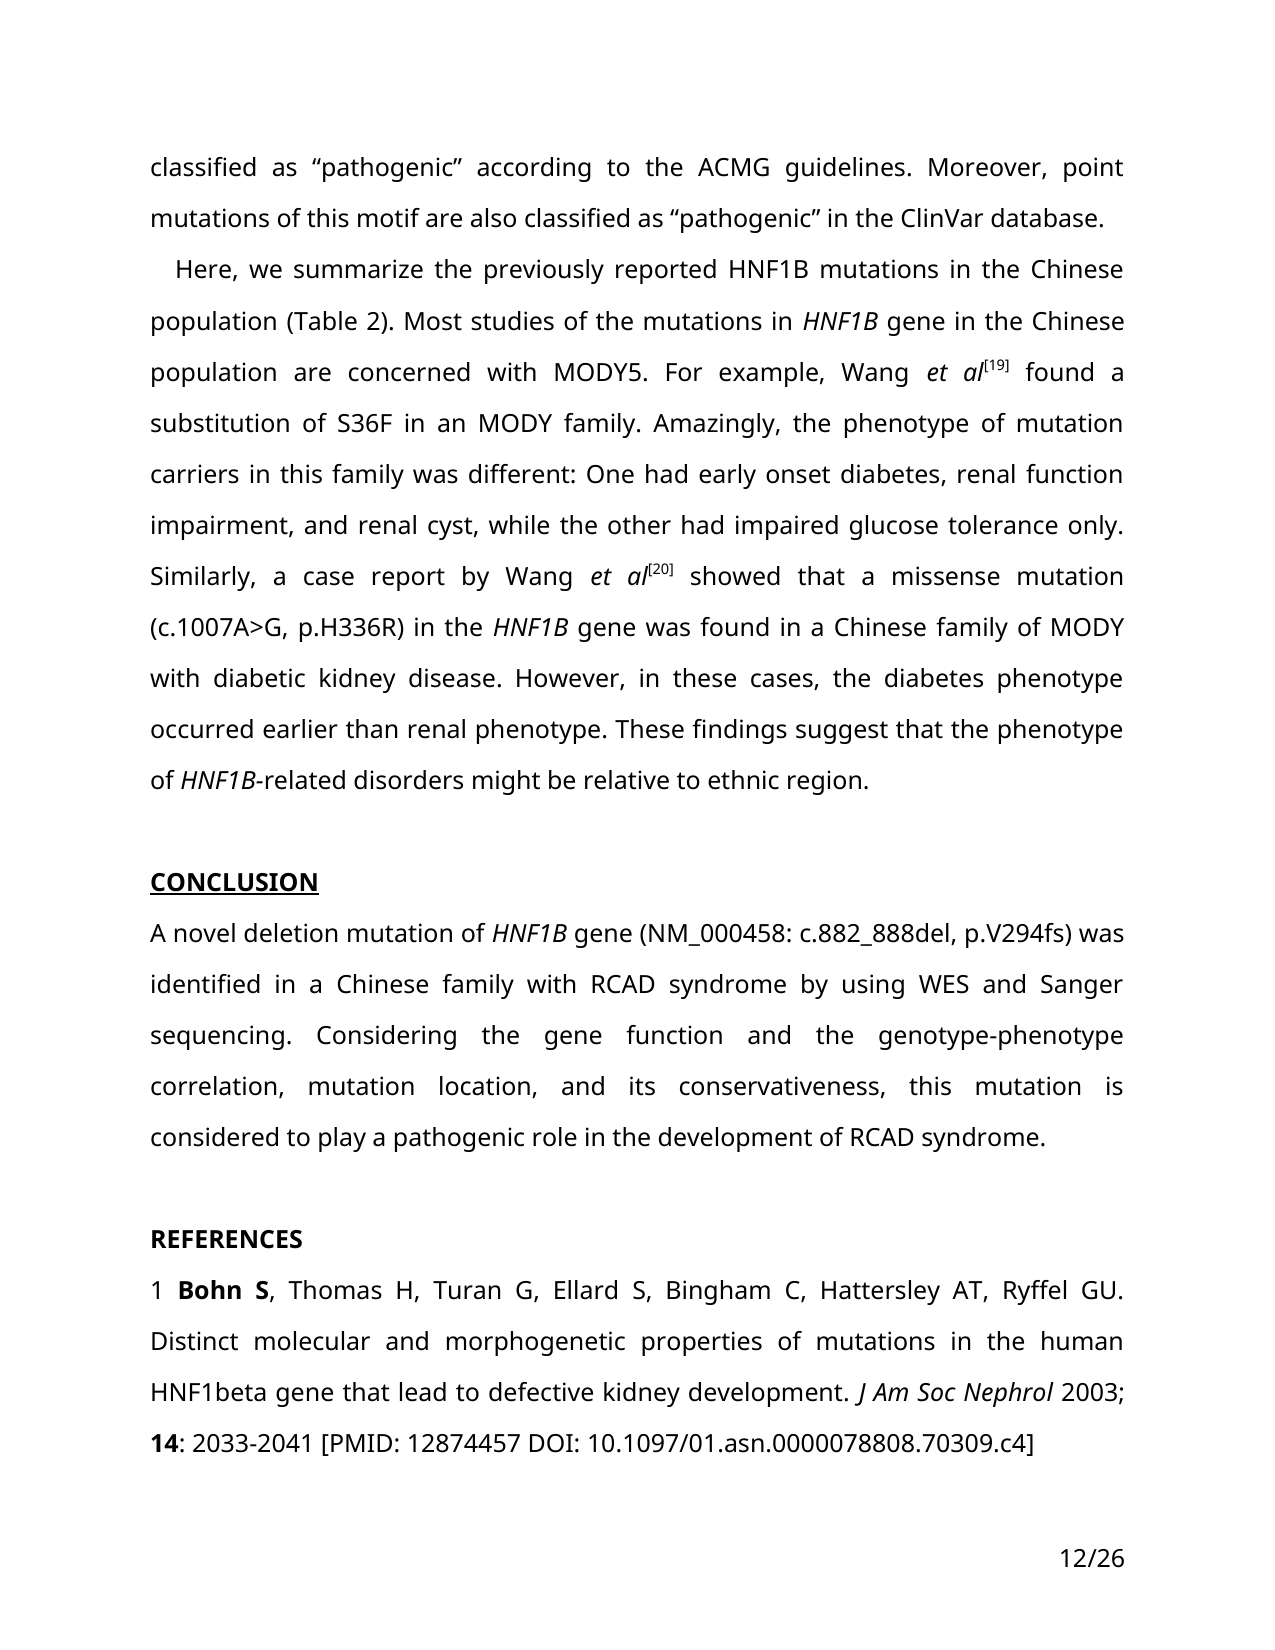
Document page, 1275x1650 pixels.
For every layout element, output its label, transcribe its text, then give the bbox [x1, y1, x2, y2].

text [150, 150, 1125, 235]
text CONCLUSION [150, 864, 1125, 899]
text Here, we summarize the previously reported HNF1B mutations in the Chinese population (Table 2). Most studies of the mutations in HNF1B gene in the Chinese population are concerned with MODY5. For example, Wang et al[19] found a substitution of S36F in an MODY family. Amazingly, the phenotype of mutation carriers in this family was different: One had early onset diabetes, renal function impairment, and renal cyst, while the other had impaired glucose tolerance only. Similarly, a case report by Wang et al[20] showed that a missense mutation (c.1007A>G, p.H336R) in the HNF1B gene was found in a Chinese family of MODY with diabetic kidney disease. However, in these cases, the diabetes phenotype occurred earlier than renal phenotype. These findings suggest that the phenotype of HNF1B-related disorders might be relative to ethnic region. [150, 252, 1125, 797]
text REFERENCES [150, 1222, 1125, 1256]
text A novel deletion mutation of HNF1B gene (NM_000458: c.882_888del, p.V294fs) was identified in a Chinese family with RCAD syndrome by using WES and Sanger sequencing. Considering the gene function and the genotype-phenotype correlation, mutation location, and its conservativeness, this mutation is considered to play a pathogenic role in the development of RCAD syndrome. [150, 916, 1125, 1154]
text 1 Bohn S, Thomas H, Turan G, Ellard S, Bingham C, Hattersley AT, Ryffel GU. Distinct molecular and morphogenetic properties of mutations in the human HNF1beta gene that lead to defective kidney development. J Am Soc Nephrol 2003; 14: 2033-2041 [PMID: 12874457 DOI: 10.1097/01.asn.0000078808.70309.c4] [150, 1273, 1125, 1460]
